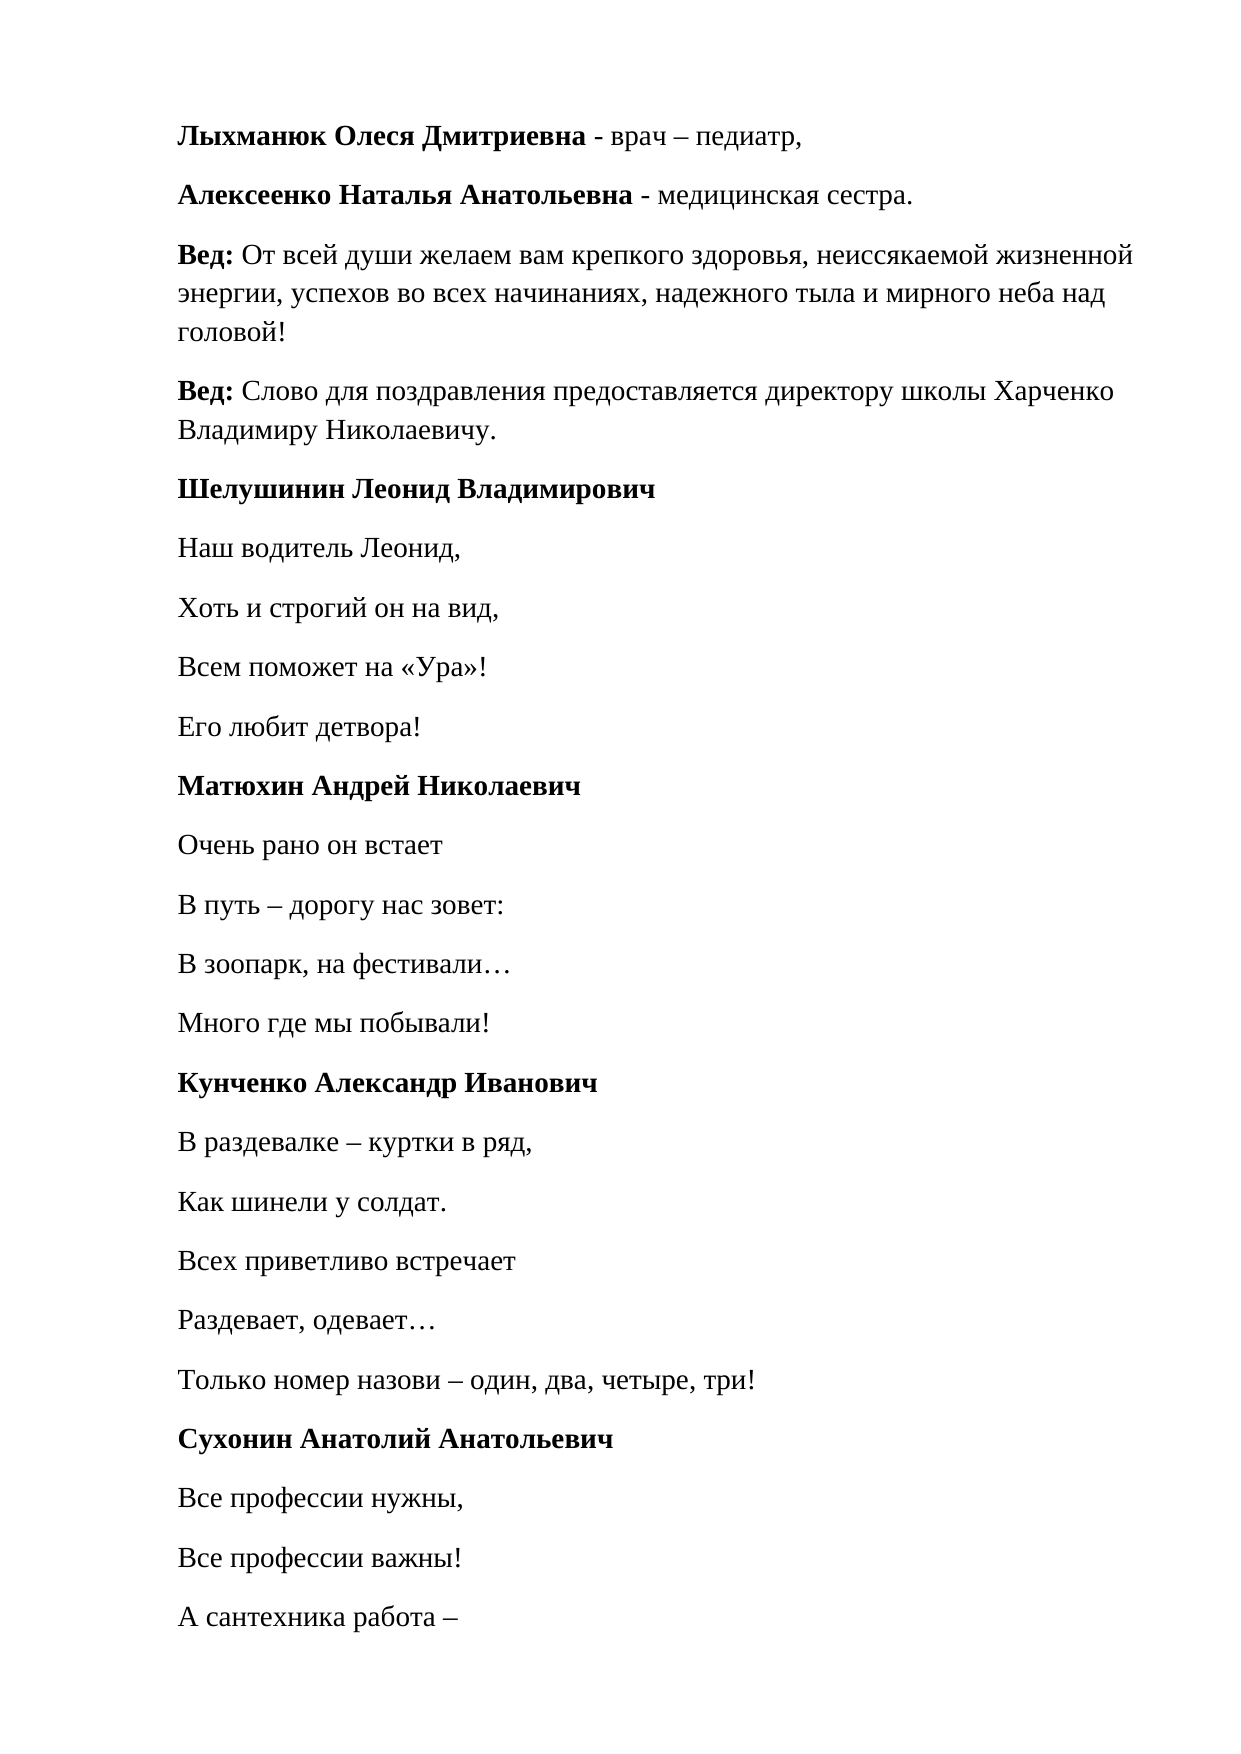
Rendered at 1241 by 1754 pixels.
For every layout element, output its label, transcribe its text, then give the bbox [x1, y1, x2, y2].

text Много где мы побывали! [177, 1006, 1152, 1039]
text Все профессии важны! [177, 1540, 1152, 1573]
text Сухонин Анатолий Анатольевич [177, 1421, 1152, 1455]
text Кунченко Александр Иванович [177, 1065, 1152, 1098]
text Всех приветливо встречает [177, 1243, 1152, 1277]
text Вед: От всей души желаем вам крепкого здоровья, неиссякаемой жизненной энергии, успехов во всех начинаниях, надежного тыла и мирного неба над головой! [177, 237, 1152, 347]
text В зоопарк, на фестивали… [177, 946, 1152, 980]
text Матюхин Андрей Николаевич [177, 768, 1152, 802]
text Алексеенко Наталья Анатольевна - медицинская сестра. [177, 177, 1152, 211]
text Шелушинин Леонид Владимирович [177, 471, 1152, 505]
text Все профессии нужны, [177, 1481, 1152, 1514]
text В раздевалке – куртки в ряд, [177, 1124, 1152, 1158]
text Хоть и строгий он на вид, [177, 590, 1152, 623]
text Всем поможет на «Ура»! [177, 649, 1152, 683]
text Его любит детвора! [177, 709, 1152, 742]
text В путь – дорогу нас зовет: [177, 887, 1152, 920]
text Вед: Слово для поздравления предоставляется директору школы Харченко Владимиру Николаевичу. [177, 373, 1152, 445]
text Только номер назови – один, два, четыре, три! [177, 1362, 1152, 1395]
text Наш водитель Леонид, [177, 531, 1152, 564]
text Как шинели у солдат. [177, 1184, 1152, 1217]
text Очень рано он встает [177, 827, 1152, 861]
text А сантехника работа – [177, 1599, 1152, 1633]
text Лыхманюк Олеся Дмитриевна - врач – педиатр, [177, 118, 1152, 152]
text Раздевает, одевает… [177, 1302, 1152, 1336]
